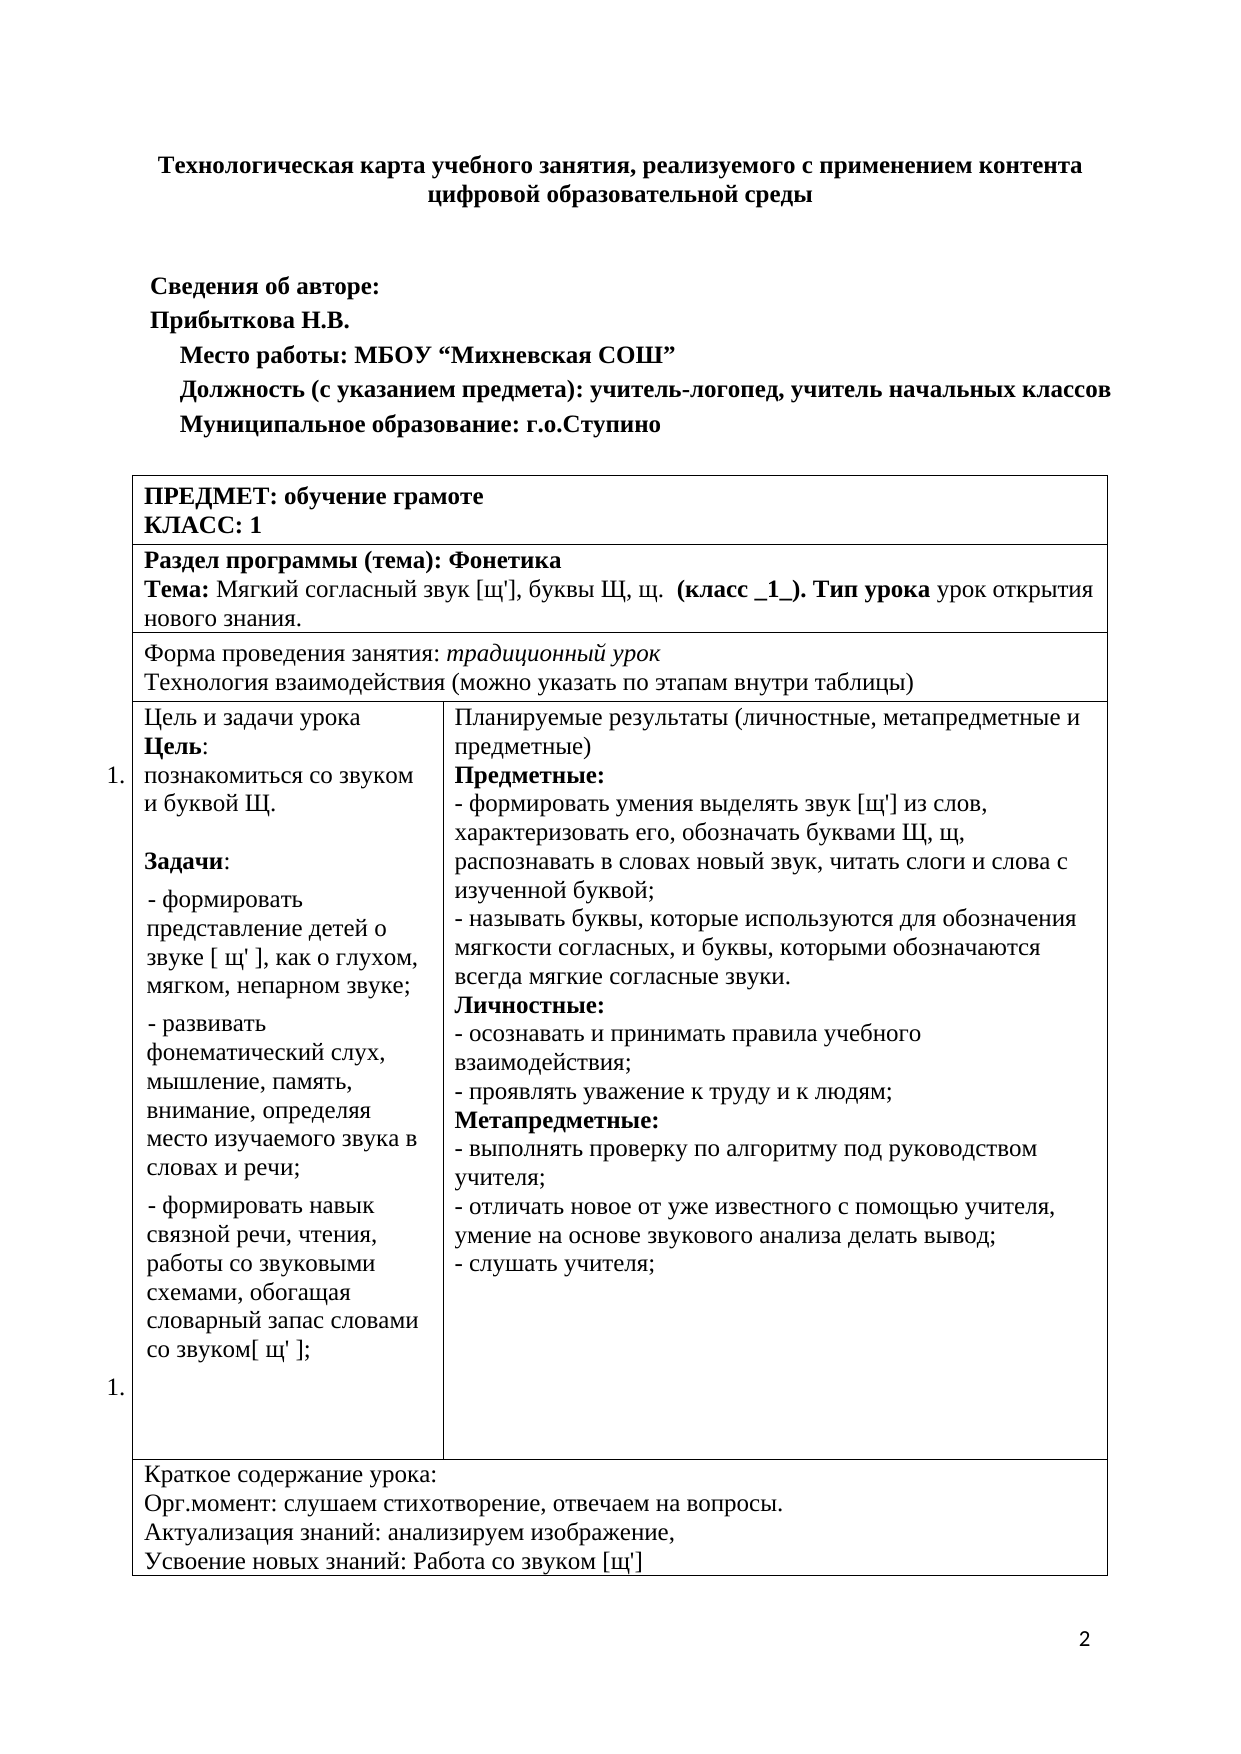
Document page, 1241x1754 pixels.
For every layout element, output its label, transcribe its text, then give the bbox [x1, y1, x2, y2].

text Технологическая карта учебного занятия, реализуемого с применением контента цифровой образовательной среды [150, 150, 1090, 207]
table_header ПРЕДМЕТ: обучение грамоте КЛАСС: 1 [133, 476, 1107, 544]
text Муниципальное образование: г.о.Ступино [179, 409, 1090, 437]
table_cell Цель и задачи урока Цель: познакомиться со звуком и буквой Щ. Задачи: - формировать представление детей о звуке [ щ' ], как о глухом, мягком, непарном звуке; - развивать фонематический слух, мышление, память, внимание, определяя место изучаемого звука в словах и речи; - формировать навык связной речи, чтения, работы со звуковыми схемами, обогащая словарный запас словами со звуком[ щ' ]; [133, 702, 443, 1458]
text Должность (с указанием предмета): учитель-логопед, учитель начальных классов [179, 374, 1158, 403]
text Место работы: МБОУ “Михневская СОШ” [179, 340, 1105, 368]
text Сведения об авторе: [150, 271, 1105, 299]
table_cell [133, 1460, 1107, 1574]
table_cell Раздел программы (тема): Фонетика Тема: Мягкий согласный звук [щ'], буквы Щ, щ. (класс _1_). Тип урока урок открытия нового знания. [133, 545, 1107, 632]
table_cell Планируемые результаты (личностные, метапредметные и предметные) Предметные: - формировать умения выделять звук [щ'] из слов, характеризовать его, обозначать буквами Щ, щ, распознавать в словах новый звук, читать слоги и слова с изученной буквой; - называть буквы, которые используются для обозначения мягкости согласных, и буквы, которыми обозначаются всегда мягкие согласные звуки. Личностные: - осознавать и принимать правила учебного взаимодействия; - проявлять уважение к труду и к людям; Метапредметные: - выполнять проверку по алгоритму под руководством учителя; - отличать новое от уже известного с помощью учителя, умение на основе звукового анализа делать вывод; - слушать учителя; [444, 702, 1107, 1458]
text Прибыткова Н.В. [150, 305, 1105, 334]
table_cell Форма проведения занятия: традиционный урок Технология взаимодействия (можно указать по этапам внутри таблицы) [133, 633, 1107, 701]
